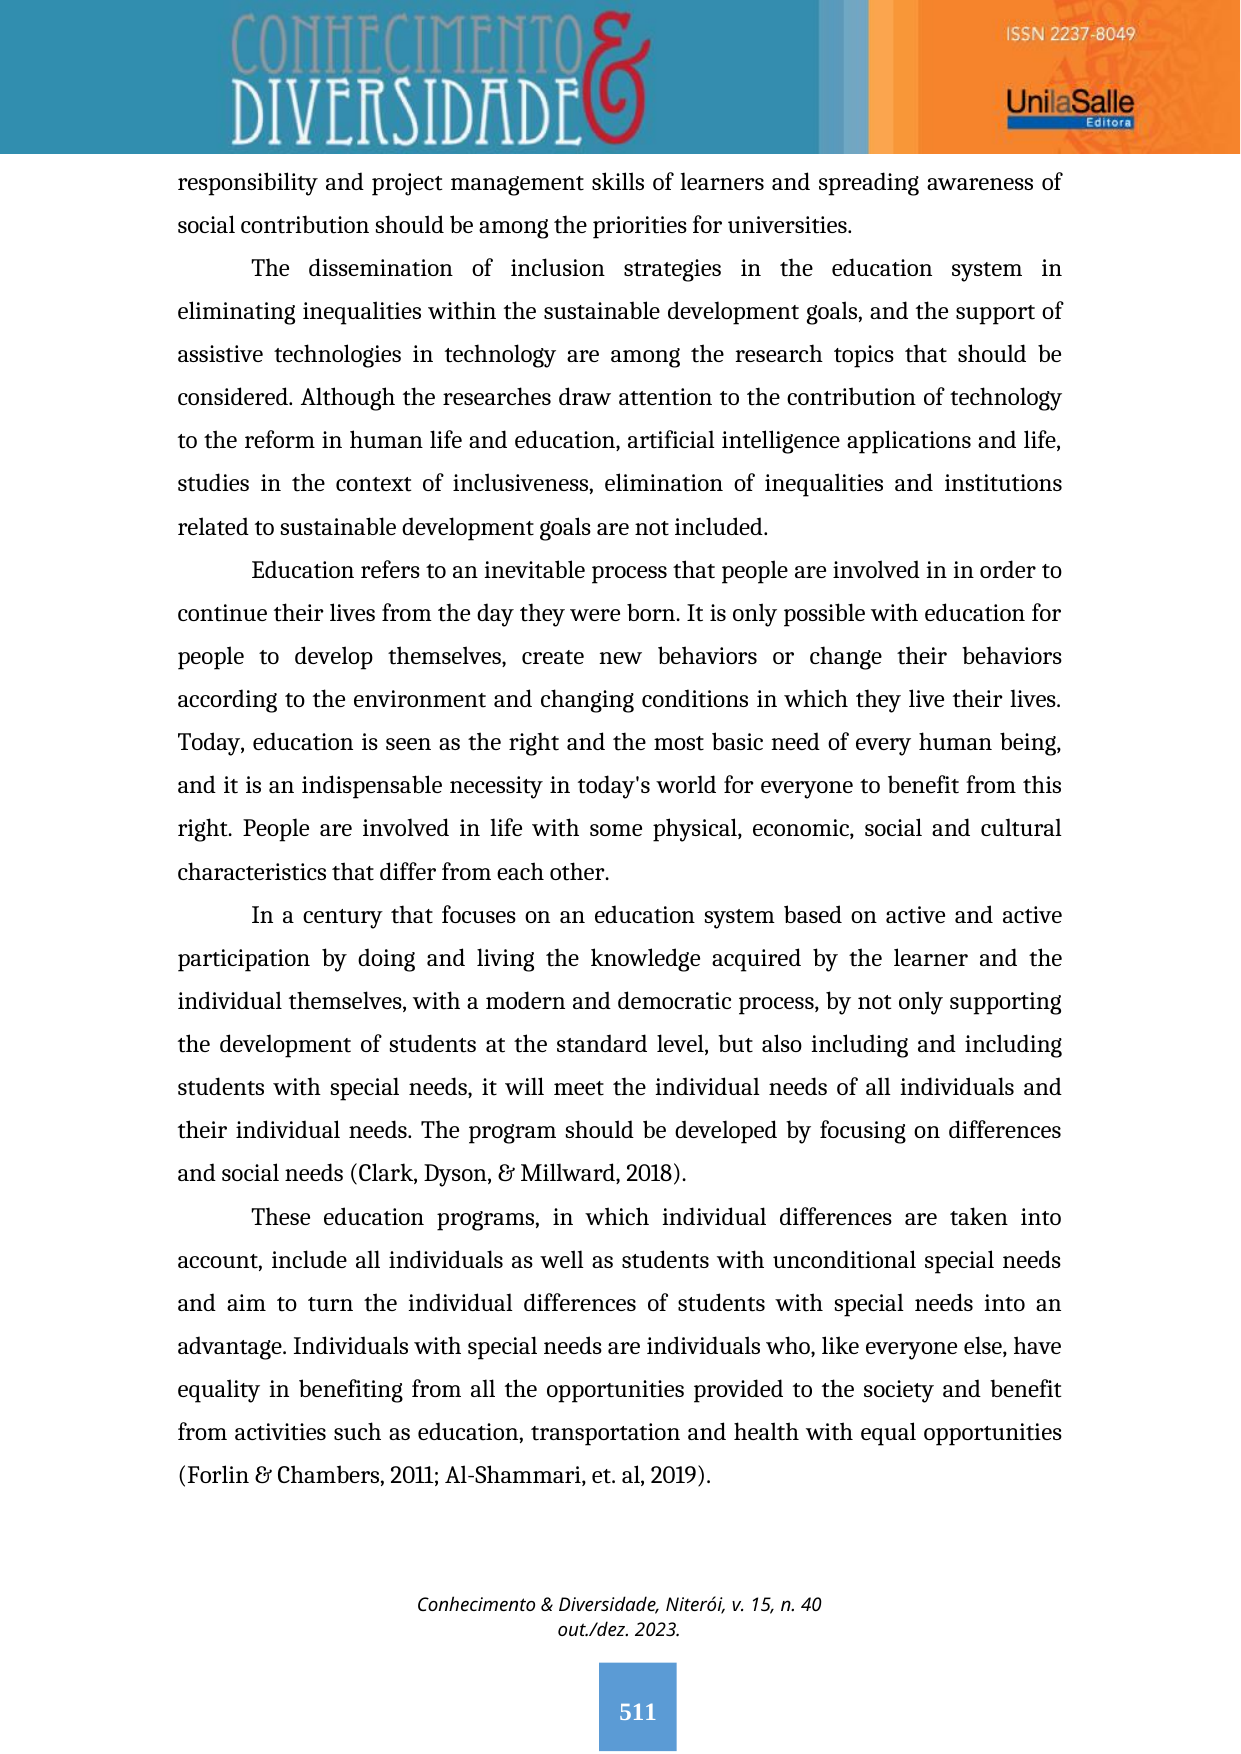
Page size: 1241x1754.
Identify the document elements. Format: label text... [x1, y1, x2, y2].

text The dissemination of inclusion strategies in the education system in eliminating inequalities within the sustainable development goals, and the support of assistive technologies in technology are among the research topics that should be considered. Although the researches draw attention to the contribution of technology to the reform in human life and education, artificial intelligence applications and life, studies in the context of inclusiveness, elimination of inequalities and institutions related to sustainable development goals are not included. [177, 254, 1063, 541]
text Education refers to an inevitable process that people are involved in in order to continue their lives from the day they were born. It is only possible with education for people to develop themselves, create new behaviors or change their behaviors according to the environment and changing conditions in which they live their lives. Today, education is seen as the right and the most basic need of every human being, and it is an indispensable necessity in today's world for everyone to benefit from this right. People are involved in life with some physical, economic, social and cultural characteristics that differ from each other. [177, 556, 1063, 886]
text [177, 148, 1063, 239]
text These education programs, in which individual differences are taken into account, include all individuals as well as students with unconditional special needs and aim to turn the individual differences of students with special needs into an advantage. Individuals with special needs are individuals who, like everyone else, have equality in benefiting from all the opportunities provided to the society and benefit from activities such as education, transportation and health with equal opportunities (Forlin & Chambers, 2011; Al-Shammari, et. al, 2019). [177, 1202, 1063, 1490]
text In a century that focuses on an education system based on active and active participation by doing and living the knowledge acquired by the learner and the individual themselves, with a modern and democratic process, by not only supporting the development of students at the standard level, but also including and including students with special needs, it will meet the individual needs of all individuals and their individual needs. The program should be developed by focusing on differences and social needs (Clark, Dyson, & Millward, 2018). [177, 901, 1063, 1188]
picture [0, 0, 1241, 154]
